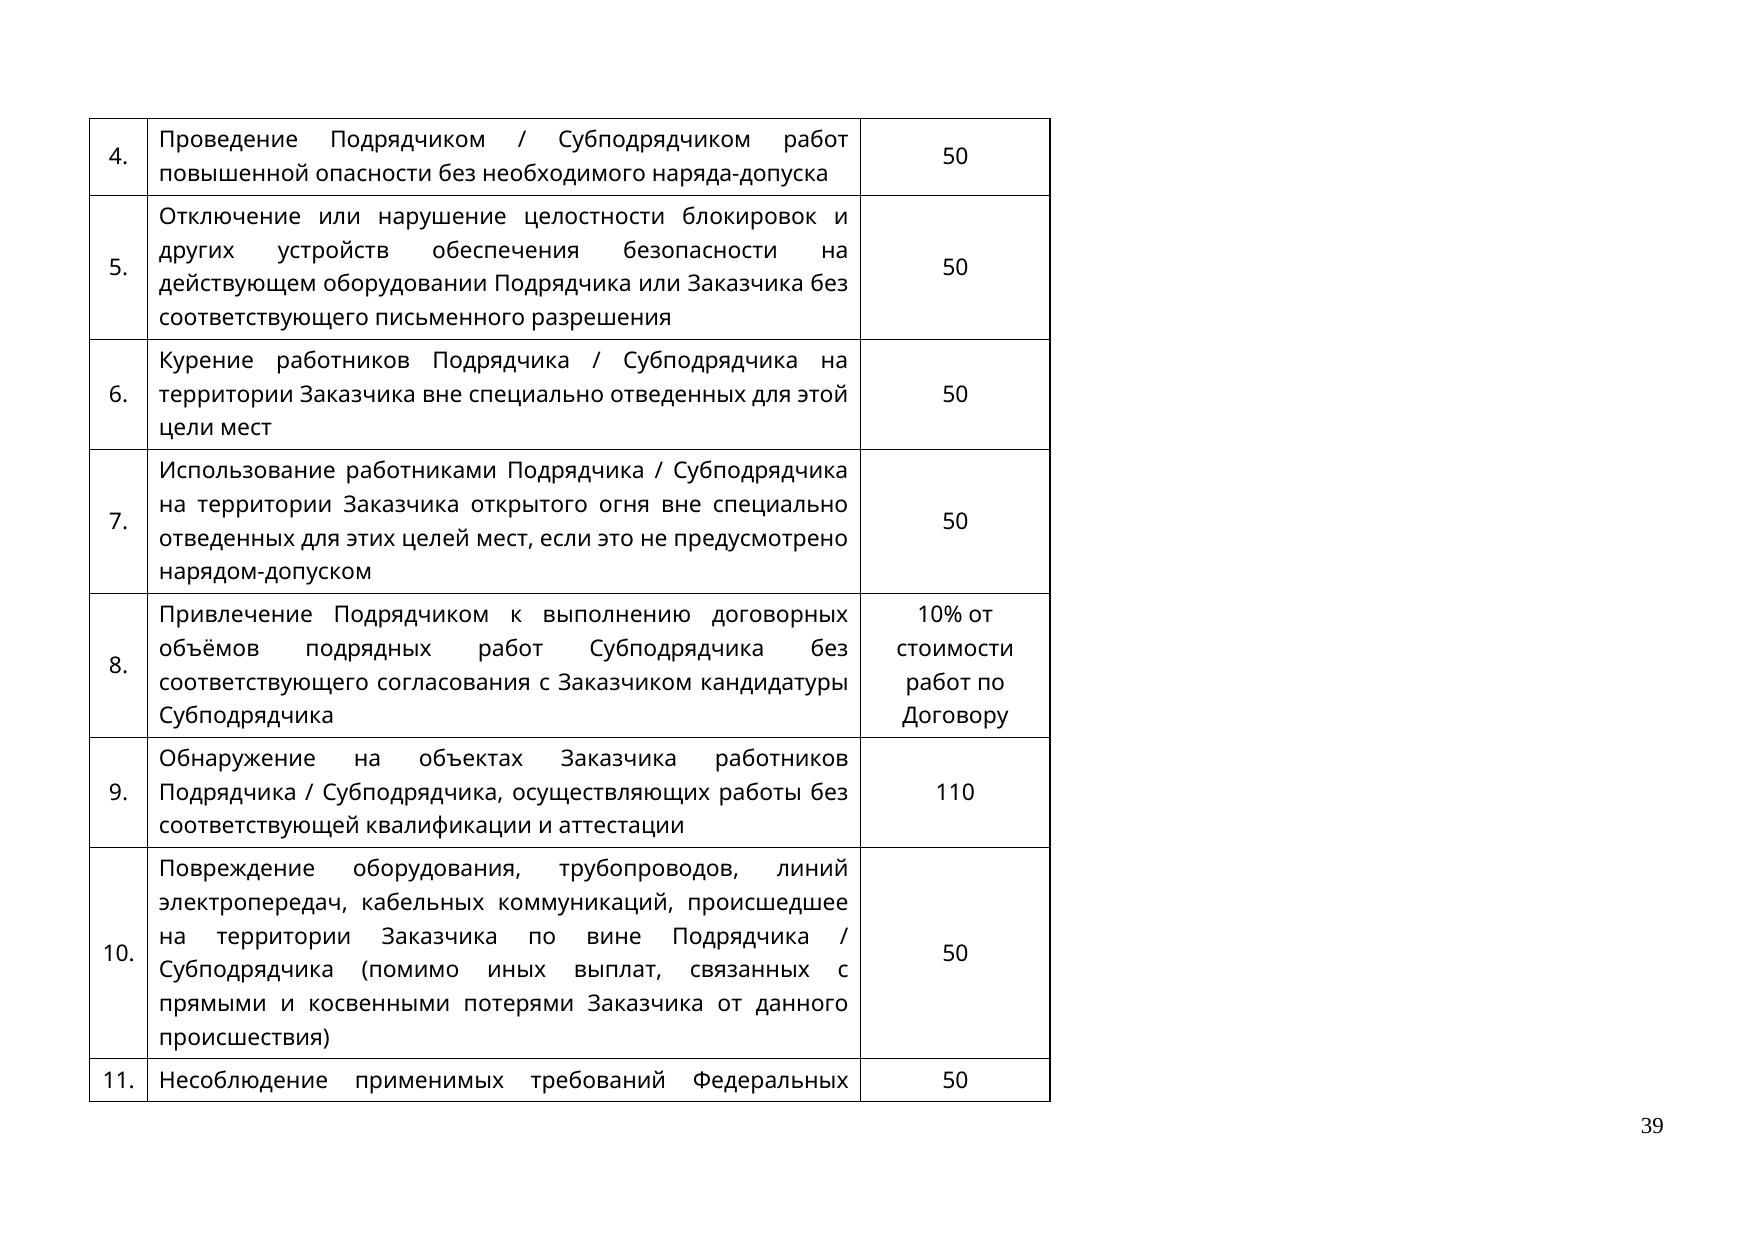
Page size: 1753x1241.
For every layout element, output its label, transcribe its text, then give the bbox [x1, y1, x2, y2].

table_cell 50 [861, 1059, 1049, 1101]
table_cell 7. [90, 450, 147, 593]
table_cell Курение работников Подрядчика / Субподрядчика на территории Заказчика вне специально отведенных для этой цели мест [148, 340, 860, 449]
table_cell 8. [90, 594, 147, 737]
table_cell Проведение Подрядчиком / Субподрядчиком работ повышенной опасности без необходимого наряда-допуска [148, 119, 860, 194]
table_cell 50 [861, 848, 1049, 1058]
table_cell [148, 1059, 860, 1101]
table_cell 10% от стоимости работ по Договору [861, 594, 1049, 737]
table_cell 4. [90, 119, 147, 194]
table_cell Повреждение оборудования, трубопроводов, линий электропередач, кабельных коммуникаций, происшедшее на территории Заказчика по вине Подрядчика / Субподрядчика (помимо иных выплат, связанных с прямыми и косвенными потерями Заказчика от данного происшествия) [148, 848, 860, 1058]
table_cell Привлечение Подрядчиком к выполнению договорных объёмов подрядных работ Субподрядчика без соответствующего согласования с Заказчиком кандидатуры Субподрядчика [148, 594, 860, 737]
table_cell Использование работниками Подрядчика / Субподрядчика на территории Заказчика открытого огня вне специально отведенных для этих целей мест, если это не предусмотрено нарядом-допуском [148, 450, 860, 593]
table_cell 50 [861, 340, 1049, 449]
table_cell 9. [90, 738, 147, 847]
table_cell Отключение или нарушение целостности блокировок и других устройств обеспечения безопасности на действующем оборудовании Подрядчика или Заказчика без соответствующего письменного разрешения [148, 196, 860, 338]
table_cell 5. [90, 196, 147, 338]
table_cell 110 [861, 738, 1049, 847]
table_cell Обнаружение на объектах Заказчика работников Подрядчика / Субподрядчика, осуществляющих работы без соответствующей квалификации и аттестации [148, 738, 860, 847]
table_cell 11. [90, 1059, 147, 1101]
table_cell 50 [861, 196, 1049, 338]
table_cell 50 [861, 450, 1049, 593]
table_cell 50 [861, 119, 1049, 194]
table_cell 10. [90, 848, 147, 1058]
table_cell 6. [90, 340, 147, 449]
